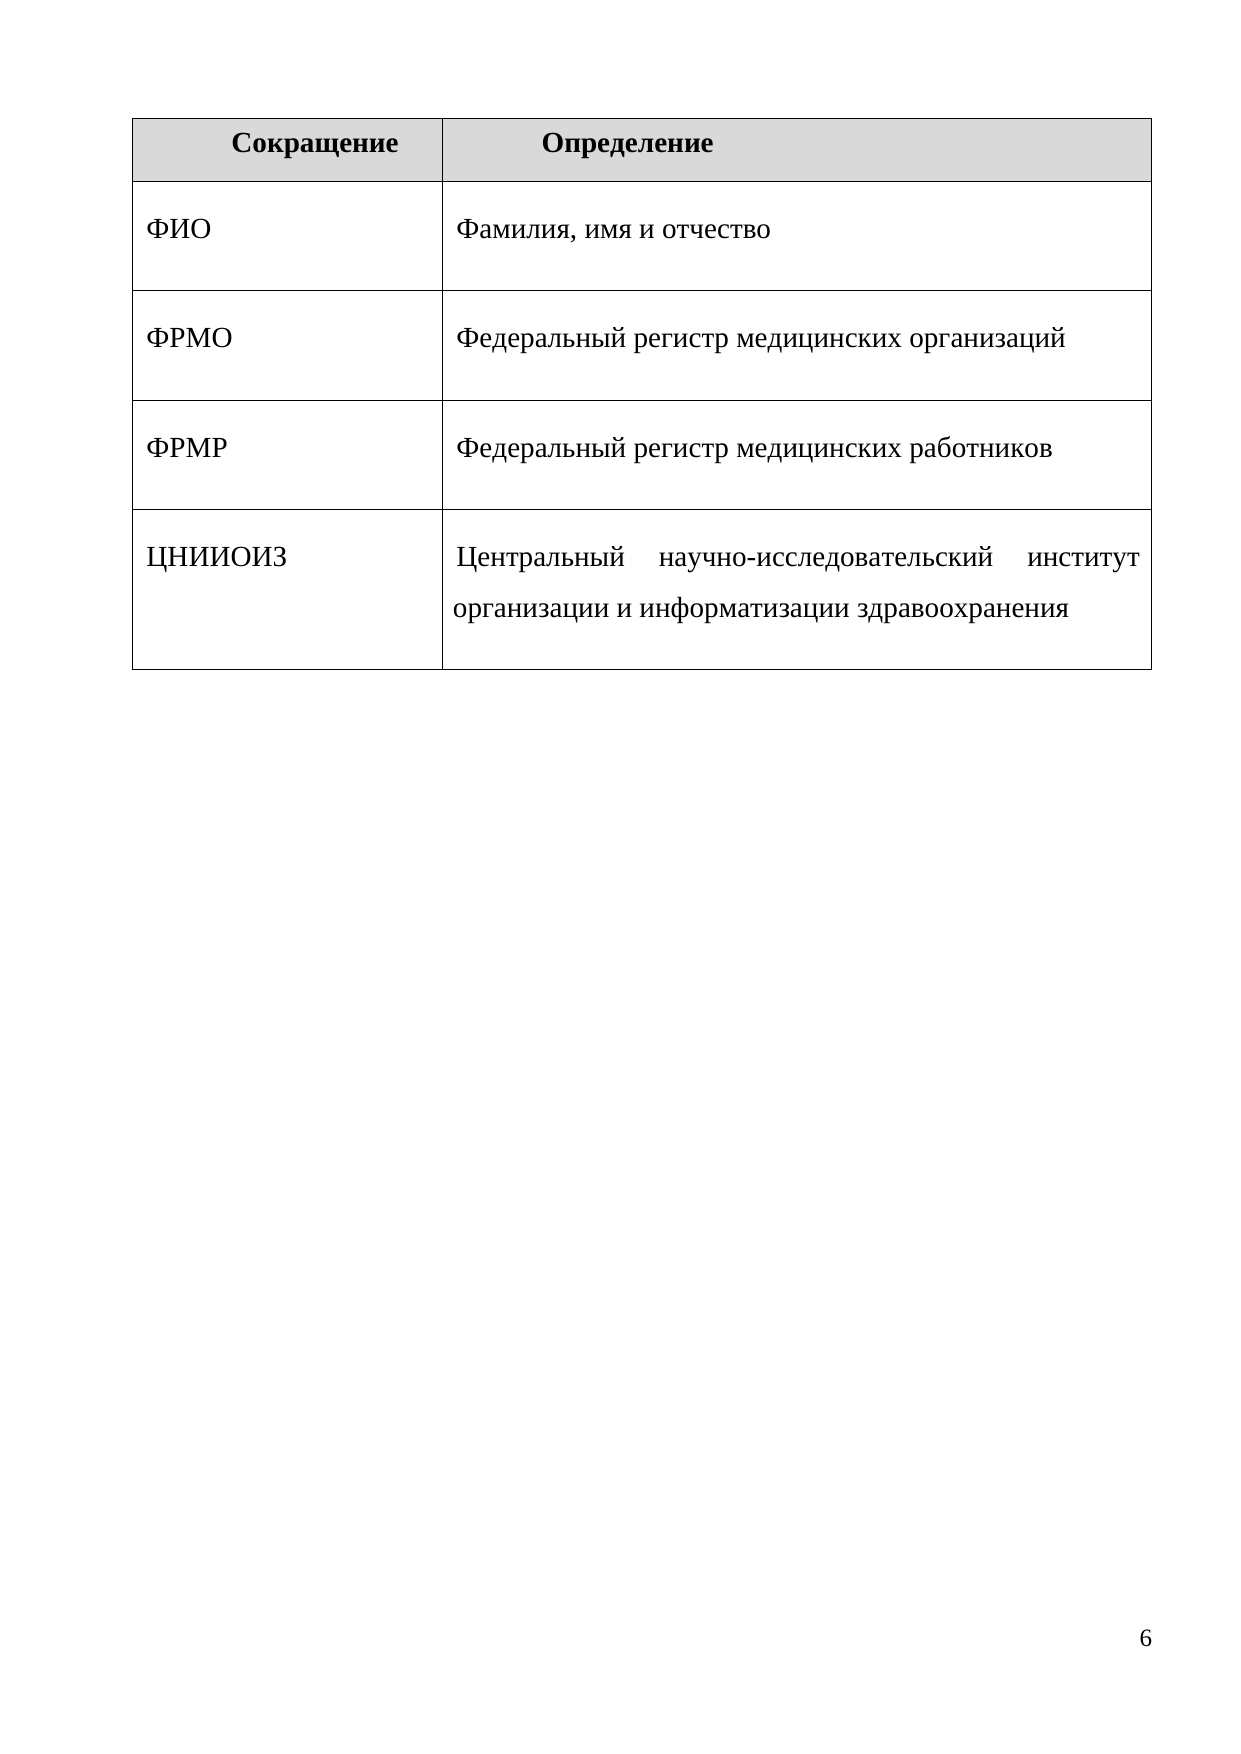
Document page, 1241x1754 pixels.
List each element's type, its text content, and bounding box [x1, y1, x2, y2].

table_cell ЦНИИОИЗ [133, 510, 442, 669]
table_header Определение [443, 119, 1151, 181]
table_header Сокращение [133, 119, 442, 181]
table_cell ФИО [133, 182, 442, 290]
table_cell Федеральный регистр медицинских организаций [443, 291, 1151, 400]
table_cell Федеральный регистр медицинских работников [443, 401, 1151, 509]
table_cell ФРМР [133, 401, 442, 509]
table_cell Центральный научно-исследовательский институт организации и информатизации здравоохранения [443, 510, 1151, 669]
table_cell ФРМО [133, 291, 442, 400]
table_cell Фамилия, имя и отчество [443, 182, 1151, 290]
